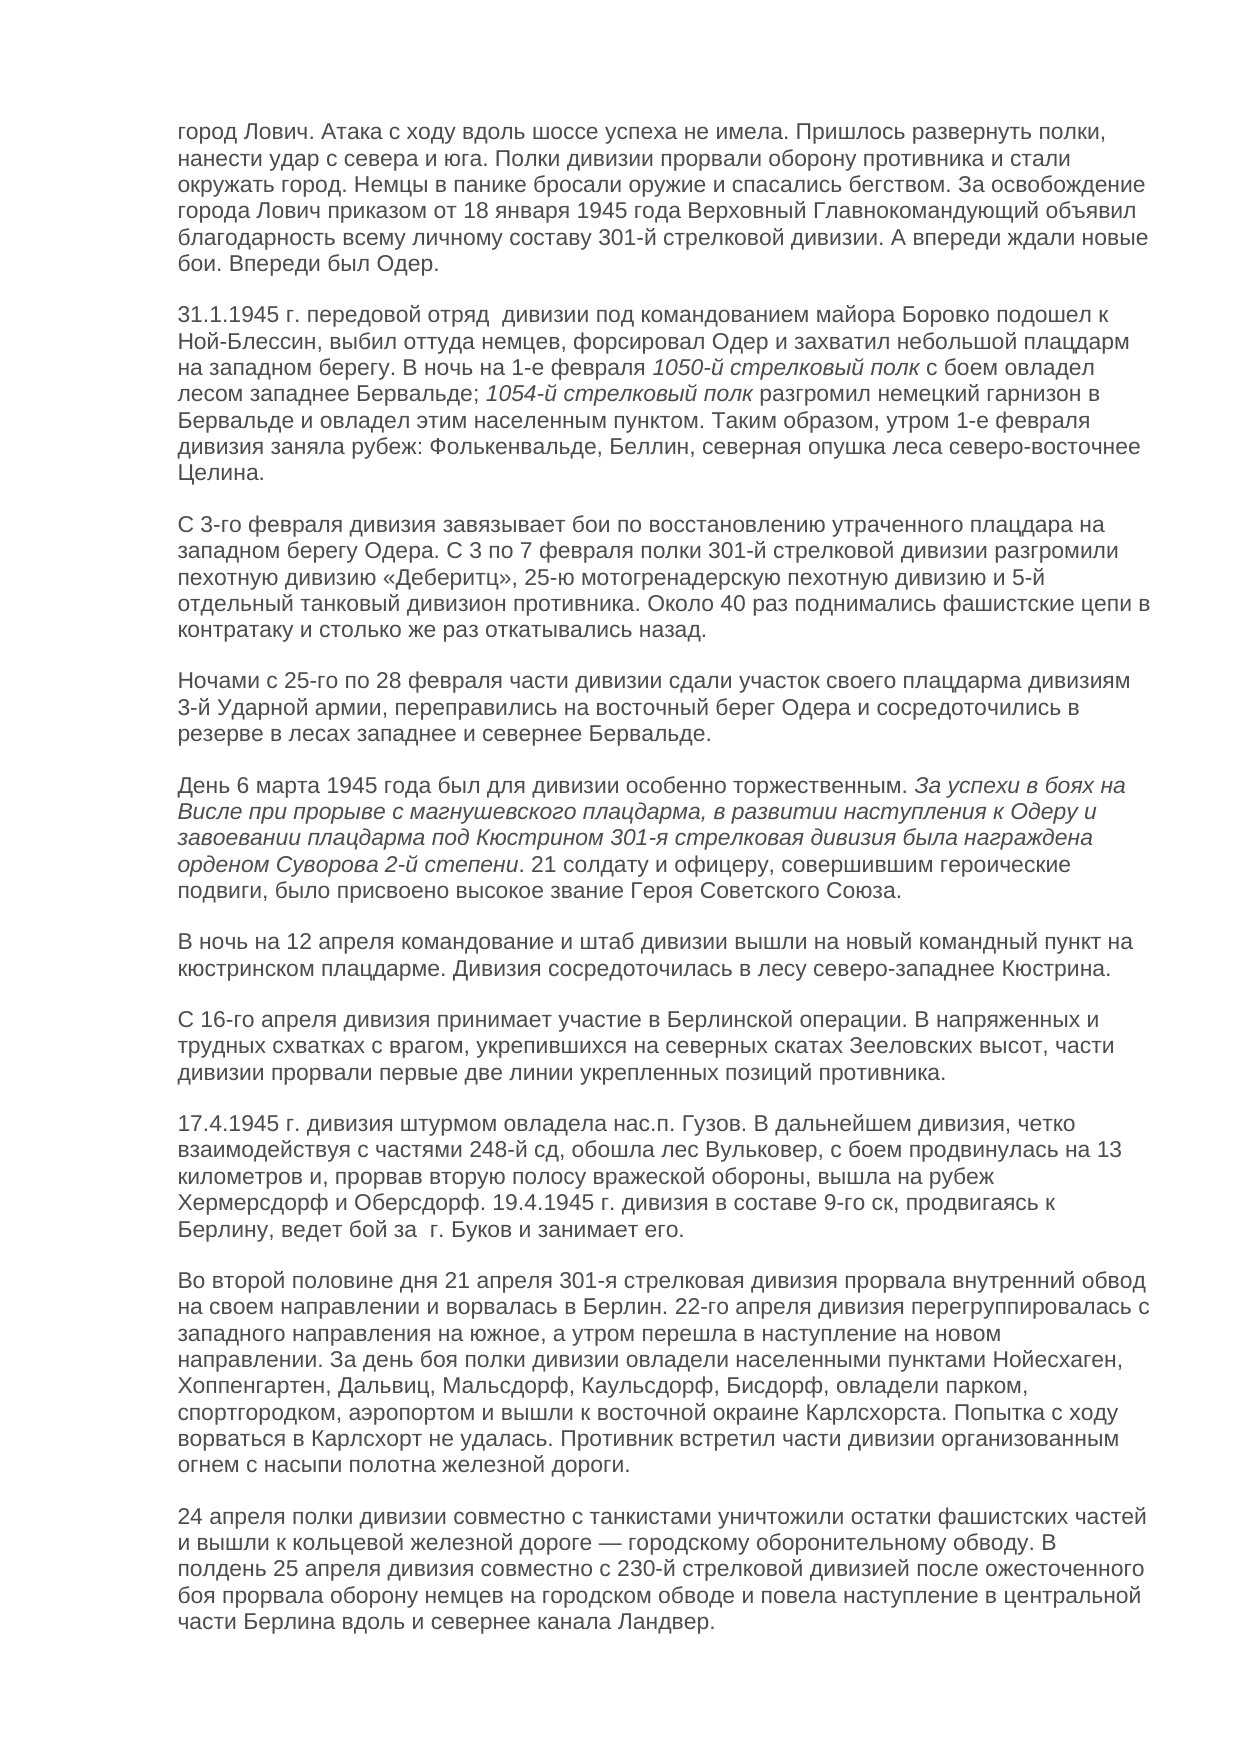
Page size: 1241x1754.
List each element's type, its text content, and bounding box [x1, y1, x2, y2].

text Ночами с 25-го по 28 февраля части дивизии сдали участок своего плацдарма дивизиям 3-й Ударной армии, переправились на восточный берег Одера и сосредоточились в резерве в лесах западнее и севернее Бервальде. [177, 667, 1152, 747]
text С 3-го февраля дивизия завязывает бои по восстановлению утраченного плацдара на западном берегу Одера. С 3 по 7 февраля полки 301-й стрелковой дивизии разгромили пехотную дивизию «Деберитц», 25-ю мотогренадерскую пехотную дивизию и 5-й отдельный танковый дивизион противника. Около 40 раз поднимались фашистские цепи в контратаку и столько же раз откатывались назад. [177, 511, 1152, 642]
text День 6 марта 1945 года был для дивизии особенно торжественным. За успехи в боях на Висле при прорыве с магнушевского плацдарма, в развитии наступления к Одеру и завоевании плацдарма под Кюстрином 301-я стрелковая дивизия была награждена орденом Суворова 2-й степени. 21 солдату и офицеру, совершившим героические подвиги, было присвоено высокое звание Героя Советского Союза. [177, 772, 1152, 903]
text В ночь на 12 апреля командование и штаб дивизии вышли на новый командный пункт на кюстринском плацдарме. Дивизия сосредоточилась в лесу северо-западнее Кюстрина. [177, 928, 1152, 981]
text 24 апреля полки дивизии совместно с танкистами уничтожили остатки фашистских частей и вышли к кольцевой железной дороге — городскому оборонительному обводу. В полдень 25 апреля дивизия совместно с 230-й стрелковой дивизией после ожесточенного боя прорвала оборону немцев на городском обводе и повела наступление в центральной части Берлина вдоль и севернее канала Ландвер. [177, 1503, 1152, 1634]
text Во второй половине дня 21 апреля 301-я стрелковая дивизия прорвала внутренний обвод на своем направлении и ворвалась в Берлин. 22-го апреля дивизия перегруппировалась с западного направления на южное, а утром перешла в наступление на новом направлении. За день боя полки дивизии овладели населенными пунктами Нойесхаген, Хоппенгартен, Дальвиц, Мальсдорф, Каульсдорф, Бисдорф, овладели парком, спортгородком, аэропортом и вышли к восточной окраине Карлсхорста. Попытка с ходу ворваться в Карлсхорт не удалась. Противник встретил части дивизии организованным огнем с насыпи полотна железной дороги. [177, 1267, 1152, 1478]
text С 16-го апреля дивизия принимает участие в Берлинской операции. В напряженных и трудных схватках с врагом, укрепившихся на северных скатах Зееловских высот, части дивизии прорвали первые две линии укрепленных позиций противника. [177, 1006, 1152, 1085]
text 31.1.1945 г. передовой отряд дивизии под командованием майора Боровко подошел к Ной-Блессин, выбил оттуда немцев, форсировал Одер и захватил небольшой плацдарм на западном берегу. В ночь на 1-е февраля 1050-й стрелковый полк с боем овладел лесом западнее Бервальде; 1054-й стрелковый полк разгромил немецкий гарнизон в Бервальде и овладел этим населенным пунктом. Таким образом, утром 1-е февраля дивизия заняла рубеж: Фолькенвальде, Беллин, северная опушка леса северо-восточнее Целина. [177, 301, 1152, 486]
text 17.4.1945 г. дивизия штурмом овладела нас.п. Гузов. В дальнейшем дивизия, четко взаимодействуя с частями 248-й сд, обошла лес Вульковер, с боем продвинулась на 13 километров и, прорвав вторую полосу вражеской обороны, вышла на рубеж Хермерсдорф и Оберсдорф. 19.4.1945 г. дивизия в составе 9-го ск, продвигаясь к Берлину, ведет бой за г. Буков и занимает его. [177, 1110, 1152, 1242]
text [177, 118, 1152, 276]
